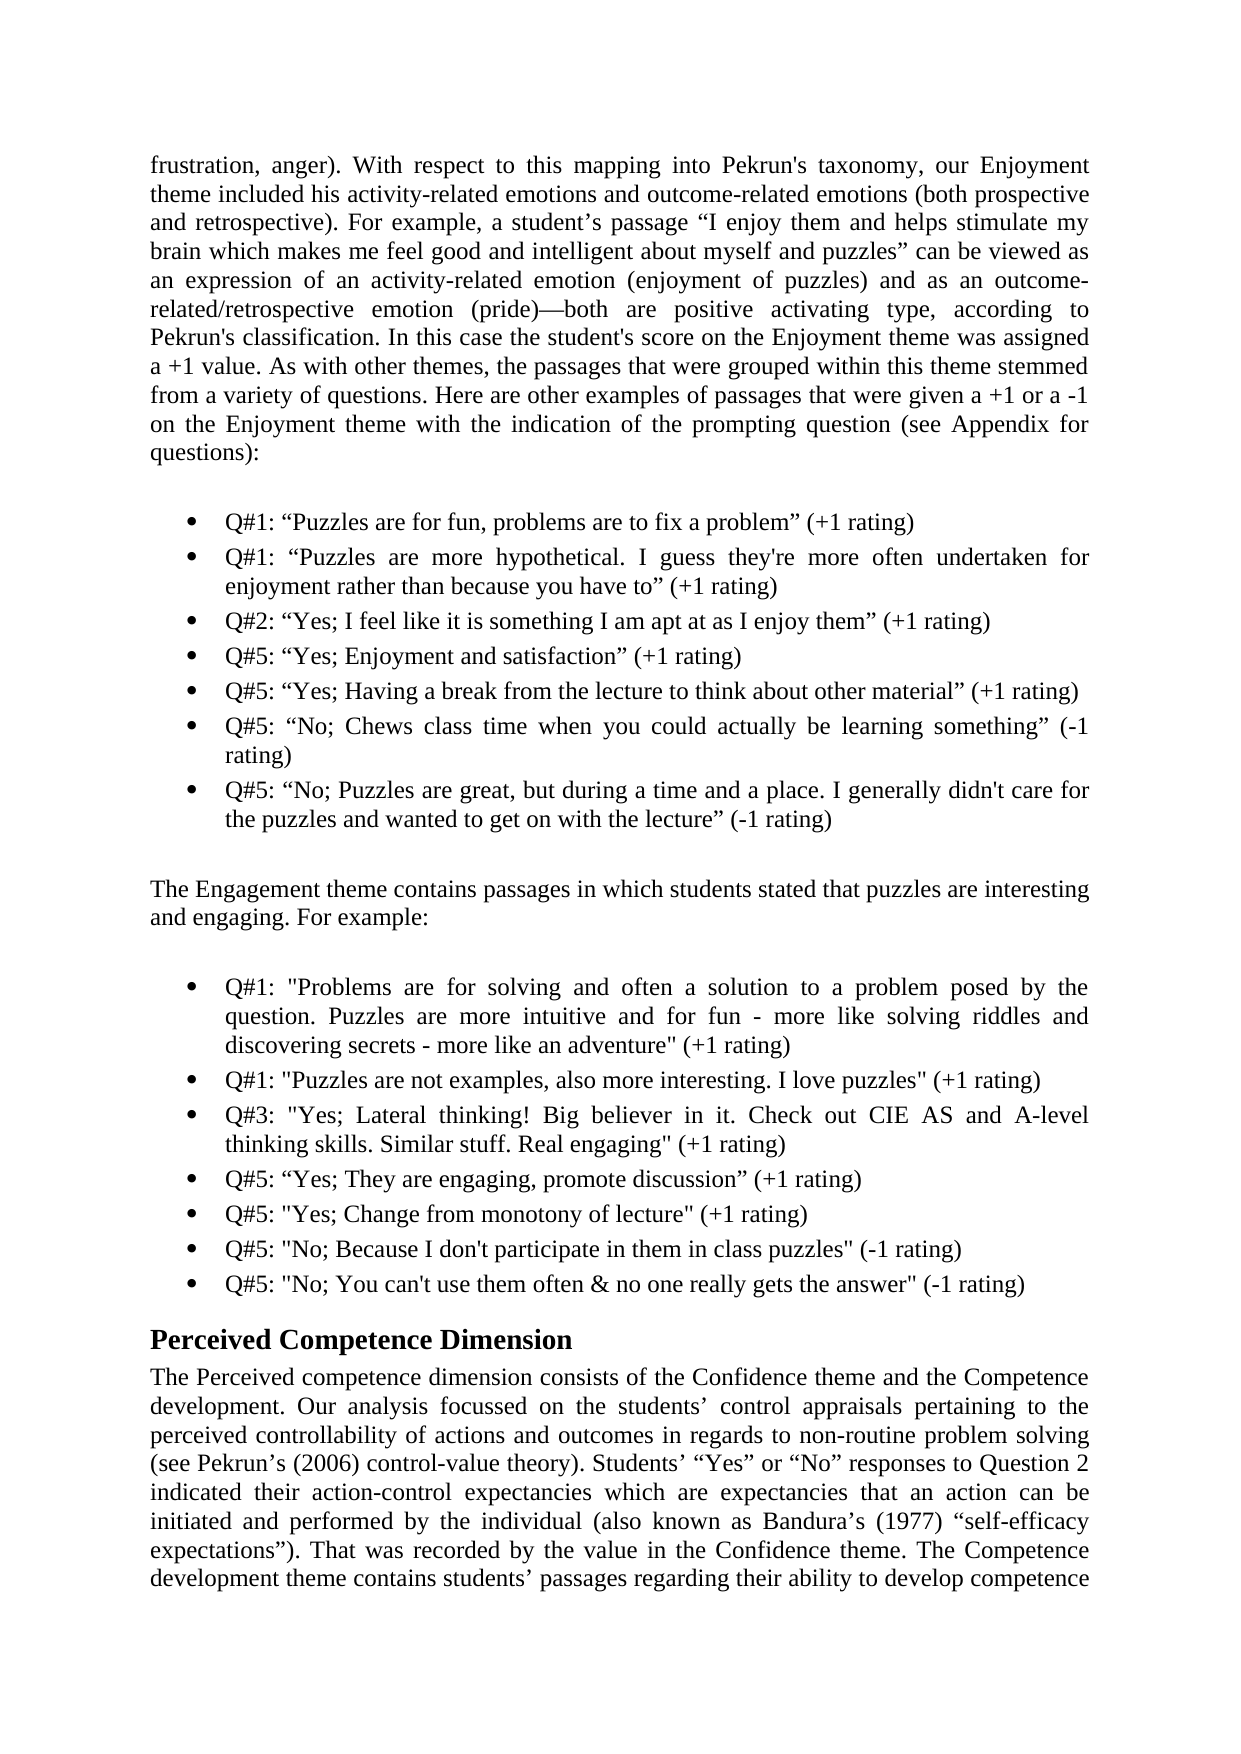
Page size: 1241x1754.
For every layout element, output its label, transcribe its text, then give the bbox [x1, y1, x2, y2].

subtitle Perceived Competence Dimension [150, 1322, 1090, 1356]
list Q#5: “Yes; Enjoyment and satisfaction” (+1 rating) [187, 641, 1090, 670]
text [150, 150, 1090, 466]
list Q#2: “Yes; I feel like it is something I am apt at as I enjoy them” (+1 rating) [187, 606, 1090, 635]
list Q#5: “Yes; They are engaging, promote discussion” (+1 rating) [187, 1164, 1090, 1192]
list Q#3: "Yes; Lateral thinking! Big believer in it. Check out CIE AS and A-level thinking skills. Similar stuff. Real engaging" (+1 rating) [187, 1100, 1090, 1157]
list Q#5: "No; You can't use them often & no one really gets the answer" (-1 rating) [187, 1269, 1090, 1297]
list Q#1: "Puzzles are not examples, also more interesting. I love puzzles" (+1 rating) [187, 1065, 1090, 1094]
list Q#1: “Puzzles are more hypothetical. I guess they're more often undertaken for enjoyment rather than because you have to” (+1 rating) [187, 542, 1090, 600]
list Q#5: "Yes; Change from monotony of lecture" (+1 rating) [187, 1199, 1090, 1227]
list Q#1: “Puzzles are for fun, problems are to fix a problem” (+1 rating) [187, 507, 1090, 536]
text The Engagement theme contains passages in which students stated that puzzles are interesting and engaging. For example: [150, 874, 1090, 931]
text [150, 1362, 1090, 1592]
list Q#5: "No; Because I don't participate in them in class puzzles" (-1 rating) [187, 1234, 1090, 1262]
list Q#5: “No; Puzzles are great, but during a time and a place. I generally didn't care for the puzzles and wanted to get on with the lecture” (-1 rating) [187, 775, 1090, 832]
list Q#5: “No; Chews class time when you could actually be learning something” (-1 rating) [187, 711, 1090, 769]
list Q#5: “Yes; Having a break from the lecture to think about other material” (+1 rating) [187, 676, 1090, 705]
list Q#1: "Problems are for solving and often a solution to a problem posed by the question. Puzzles are more intuitive and for fun - more like solving riddles and discovering secrets - more like an adventure" (+1 rating) [187, 972, 1090, 1059]
